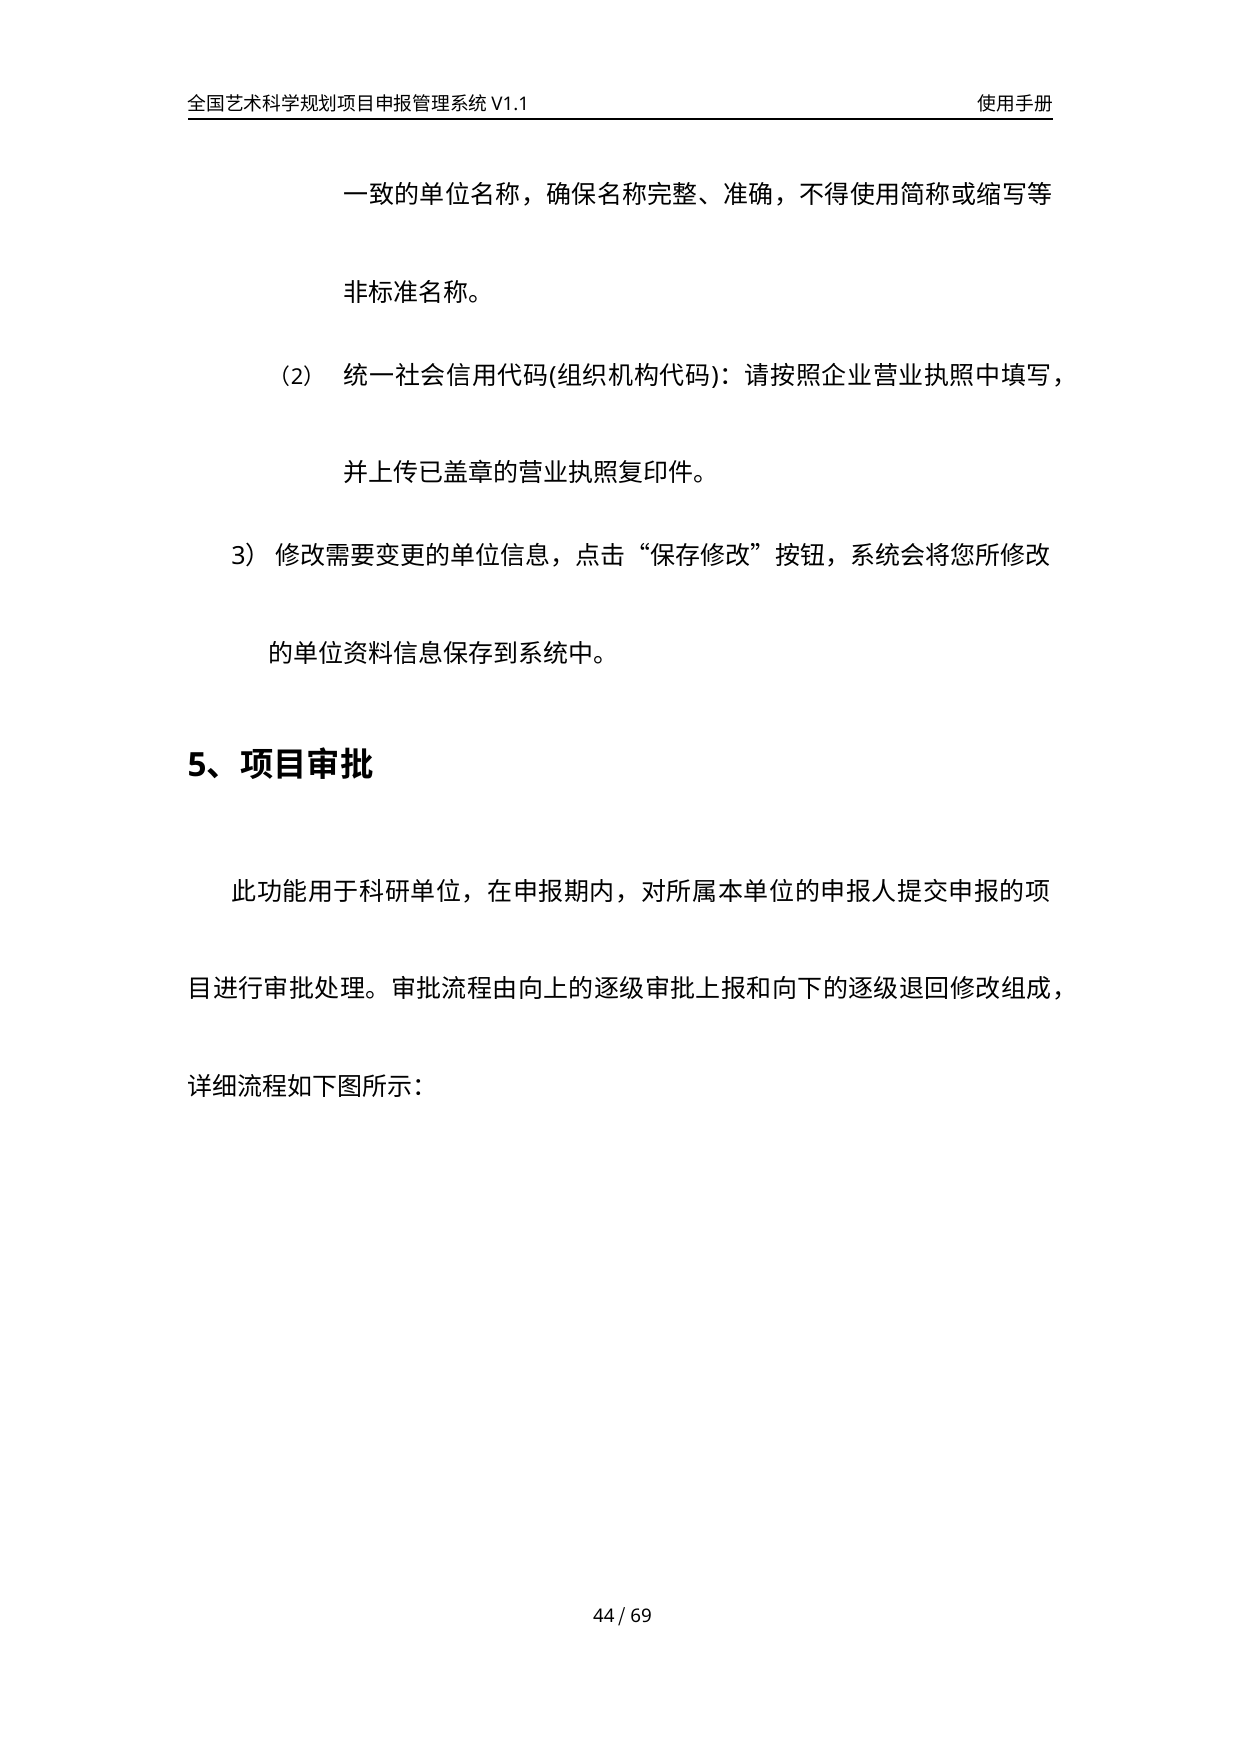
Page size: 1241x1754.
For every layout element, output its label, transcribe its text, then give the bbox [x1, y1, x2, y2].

text 此功能用于科研单位，在申报期内，对所属本单位的申报人提交申报的项目进行审批处理。审批流程由向上的逐级审批上报和向下的逐级退回修改组成，详细流程如下图所示： [187, 857, 1053, 1117]
list 统一社会信用代码(组织机构代码)：请按照企业营业执照中填写，并上传已盖章的营业执照复印件。 [269, 341, 1053, 503]
list 修改需要变更的单位信息，点击“保存修改”按钮，系统会将您所修改的单位资料信息保存到系统中。 [231, 521, 1053, 684]
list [269, 160, 1053, 323]
subtitle 5、项目审批 [187, 729, 1053, 794]
